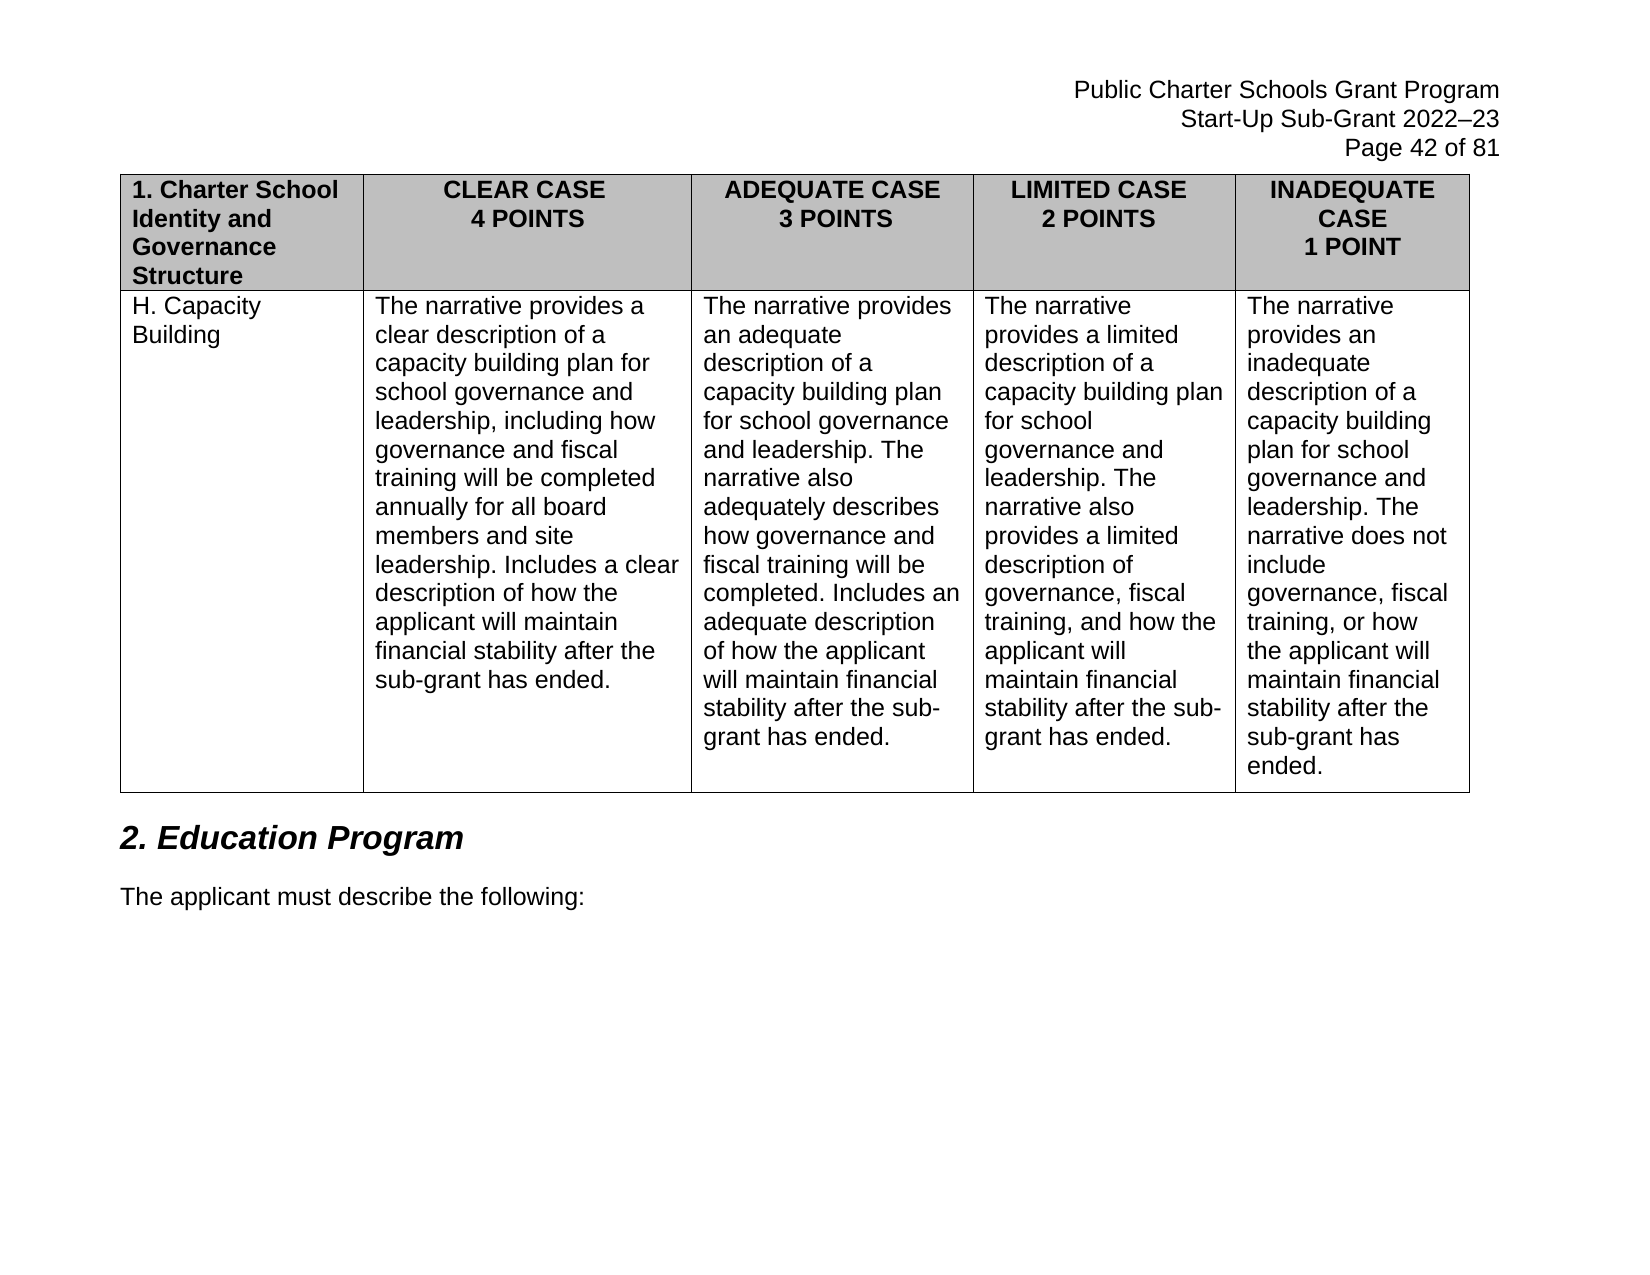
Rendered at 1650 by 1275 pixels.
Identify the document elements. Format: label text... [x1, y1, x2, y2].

text The applicant must describe the following: [120, 882, 1500, 910]
table_header CLEAR CASE 4 POINTS [364, 175, 691, 290]
table_cell The narrative provides a limited description of a capacity building plan for school governance and leadership. The narrative also provides a limited description of governance, fiscal training, and how the applicant will maintain financial stability after the sub-grant has ended. [974, 291, 1235, 792]
table_header LIMITED CASE 2 POINTS [974, 175, 1235, 290]
table_header ADEQUATE CASE 3 POINTS [692, 175, 973, 290]
table_header INADEQUATE CASE 1 POINT [1236, 175, 1469, 290]
table_cell The narrative provides a clear description of a capacity building plan for school governance and leadership, including how governance and fiscal training will be completed annually for all board members and site leadership. Includes a clear description of how the applicant will maintain financial stability after the sub-grant has ended. [364, 291, 691, 792]
table_cell H. Capacity Building [121, 291, 363, 792]
table_header 1. Charter School Identity and Governance Structure [121, 175, 363, 290]
subtitle 2. Education Program [120, 818, 1500, 857]
table_cell The narrative provides an inadequate description of a capacity building plan for school governance and leadership. The narrative does not include governance, fiscal training, or how the applicant will maintain financial stability after the sub-grant has ended. [1236, 291, 1469, 792]
table_cell The narrative provides an adequate description of a capacity building plan for school governance and leadership. The narrative also adequately describes how governance and fiscal training will be completed. Includes an adequate description of how the applicant will maintain financial stability after the sub-grant has ended. [692, 291, 973, 792]
